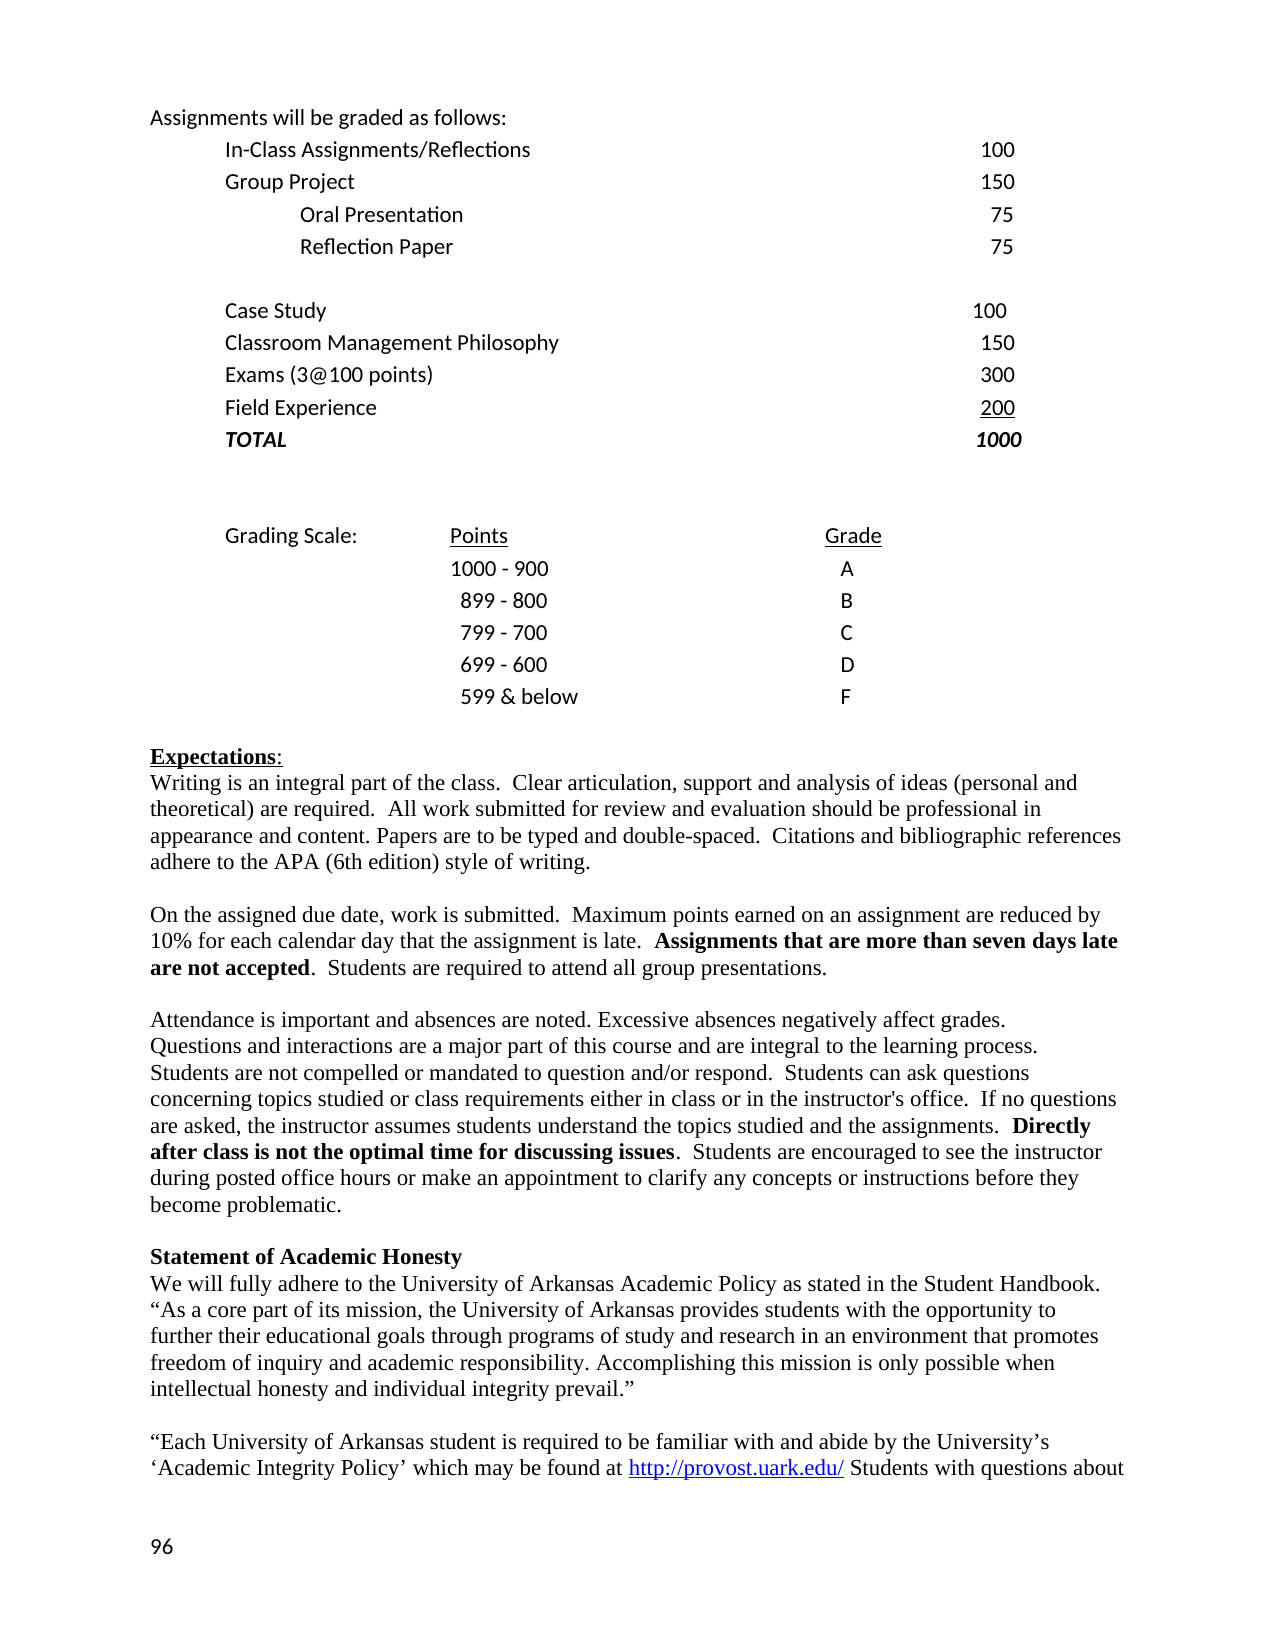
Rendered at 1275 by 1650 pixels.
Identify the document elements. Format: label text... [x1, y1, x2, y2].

text Questions and interactions are a major part of this course and are integral to the learning process. [150, 1033, 1125, 1059]
text 899 - 800 B [375, 586, 1125, 614]
text Classroom Management Philosophy 150 [225, 328, 1125, 356]
text Exams (3@100 points) 300 [225, 361, 1125, 389]
text Field Experience 200 [225, 393, 1125, 421]
text Writing is an integral part of the class. Clear articulation, support and analysis of ideas (personal and theoretical) are required. All work submitted for review and evaluation should be professional in appearance and content. Papers are to be typed and double-spaced. Citations and bibliographic references adhere to the APA (6th edition) style of writing. [150, 769, 1125, 874]
text Group Project 150 [225, 167, 1125, 196]
text Students are not compelled or mandated to question and/or respond. Students can ask questions concerning topics studied or class requirements either in class or in the instructor's office. If no questions are asked, the instructor assumes students understand the topics studied and the assignments. Directly after class is not the optimal time for discussing issues. Students are encouraged to see the instructor during posted office hours or make an appointment to clarify any concepts or instructions before they become problematic. [150, 1059, 1125, 1217]
text Grading Scale: Points Grade [150, 522, 1125, 549]
text 1000 - 900 A [450, 554, 1125, 582]
text On the assigned due date, work is submitted. Maximum points earned on an assignment are reduced by 10% for each calendar day that the assignment is late. Assignments that are more than seven days late are not accepted. Students are required to attend all group presentations. [150, 901, 1125, 980]
text Oral Presentation 75 [225, 200, 1125, 228]
text We will fully adhere to the University of Arkansas Academic Policy as stated in the Student Handbook. “As a core part of its mission, the University of Arkansas provides students with the opportunity to further their educational goals through programs of study and research in an environment that promotes freedom of inquiry and academic responsibility. Accomplishing this mission is only possible when intellectual honesty and individual integrity prevail.” [150, 1270, 1125, 1402]
text Statement of Academic Honesty [150, 1243, 1125, 1270]
text Case Study 100 [225, 296, 1125, 324]
text 599 & below F [375, 682, 1125, 711]
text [150, 1428, 1125, 1481]
text Attendance is important and absences are noted. Excessive absences negatively affect grades. [150, 1006, 1125, 1033]
text Assignments will be graded as follows: [150, 103, 1125, 131]
text Reflection Paper 75 [225, 232, 1125, 292]
text In-Class Assignments/Reflections 100 [150, 135, 1125, 163]
text TOTAL 1000 [225, 425, 1125, 453]
text 699 - 600 D [375, 650, 1125, 678]
text Expectations: [150, 743, 1125, 769]
text 799 - 700 C [375, 618, 1125, 646]
